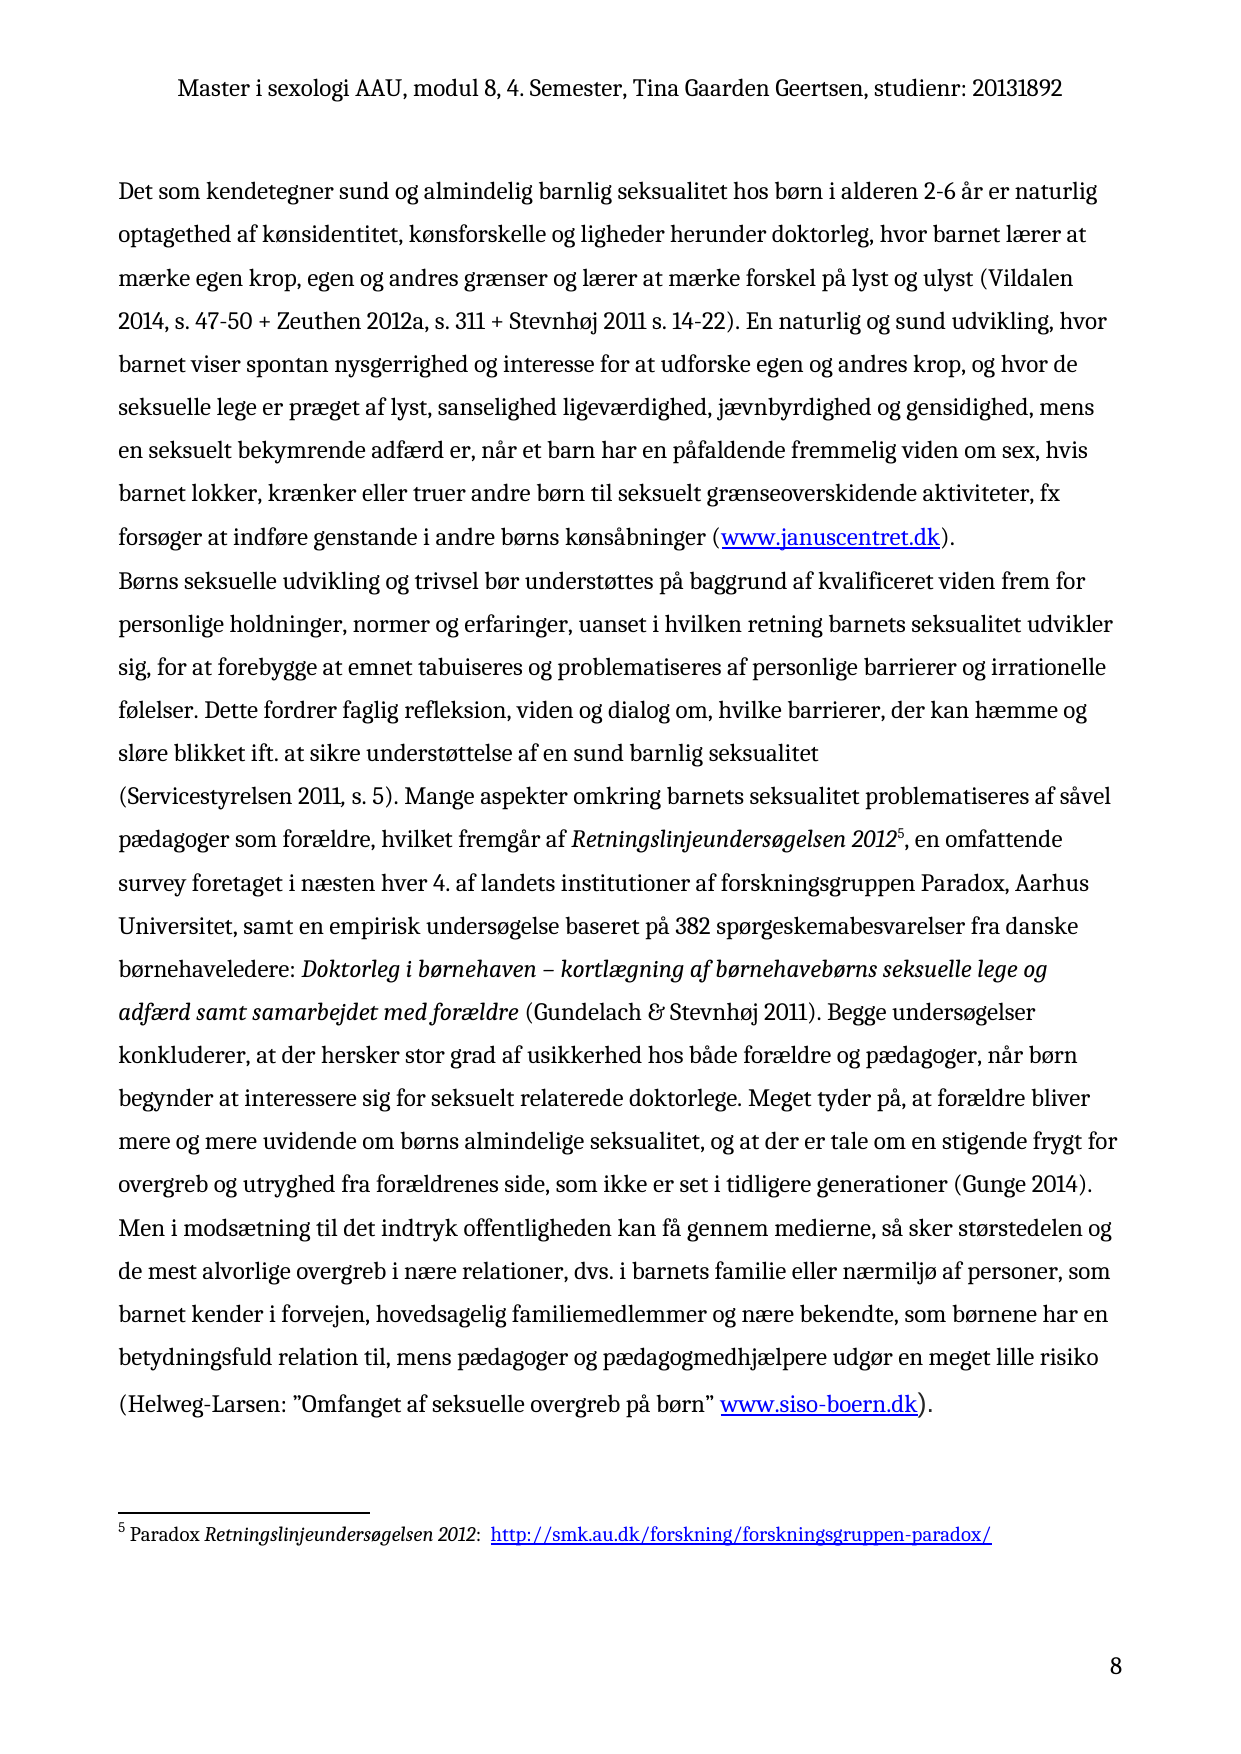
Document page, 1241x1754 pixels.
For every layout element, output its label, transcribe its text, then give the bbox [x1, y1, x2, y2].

text Børns seksuelle udvikling og trivsel bør understøttes på baggrund af kvalificeret viden frem for personlige holdninger, normer og erfaringer, uanset i hvilken retning barnets seksualitet udvikler sig, for at forebygge at emnet tabuiseres og problematiseres af personlige barrierer og irrationelle følelser. Dette fordrer faglig refleksion, viden og dialog om, hvilke barrierer, der kan hæmme og sløre blikket ift. at sikre understøttelse af en sund barnlig seksualitet [118, 567, 1122, 768]
text Det som kendetegner sund og almindelig barnlig seksualitet hos børn i alderen 2-6 år er naturlig optagethed af kønsidentitet, kønsforskelle og ligheder herunder doktorleg, hvor barnet lærer at mærke egen krop, egen og andres grænser og lærer at mærke forskel på lyst og ulyst (Vildalen 2014, s. 47-50 + Zeuthen 2012a, s. 311 + Stevnhøj 2011 s. 14-22). En naturlig og sund udvikling, hvor barnet viser spontan nysgerrighed og interesse for at udforske egen og andres krop, og hvor de seksuelle lege er præget af lyst, sanselighed ligeværdighed, jævnbyrdighed og gensidighed, mens en seksuelt bekymrende adfærd er, når et barn har en påfaldende fremmelig viden om sex, hvis barnet lokker, krænker eller truer andre børn til seksuelt grænseoverskidende aktiviteter, fx forsøger at indføre genstande i andre børns kønsåbninger (www.januscentret.dk). [118, 177, 1122, 552]
text (Servicestyrelsen 2011, s. 5). Mange aspekter omkring barnets seksualitet problematiseres af såvel pædagoger som forældre, hvilket fremgår af Retningslinjeundersøgelsen 2012, en omfattende survey foretaget i næsten hver 4. af landets institutioner af forskningsgruppen Paradox, Aarhus Universitet, samt en empirisk undersøgelse baseret på 382 spørgeskemabesvarelser fra danske børnehaveledere: Doktorleg i børnehaven – kortlægning af børnehavebørns seksuelle lege og adfærd samt samarbejdet med forældre (Gundelach & Stevnhøj 2011). Begge undersøgelser konkluderer, at der hersker stor grad af usikkerhed hos både forældre og pædagoger, når børn begynder at interessere sig for seksuelt relaterede doktorlege. Meget tyder på, at forældre bliver mere og mere uvidende om børns almindelige seksualitet, og at der er tale om en stigende frygt for overgreb og utryghed fra forældrenes side, som ikke er set i tidligere generationer (Gunge 2014). Men i modsætning til det indtryk offentligheden kan få gennem medierne, så sker størstedelen og de mest alvorlige overgreb i nære relationer, dvs. i barnets familie eller nærmiljø af personer, som barnet kender i forvejen, hovedsagelig familiemedlemmer og nære bekendte, som børnene har en betydningsfuld relation til, mens pædagoger og pædagogmedhjælpere udgør en meget lille risiko (Helweg-Larsen: ”Omfanget af seksuelle overgreb på børn” www.siso-boern.dk). [118, 782, 1122, 1419]
